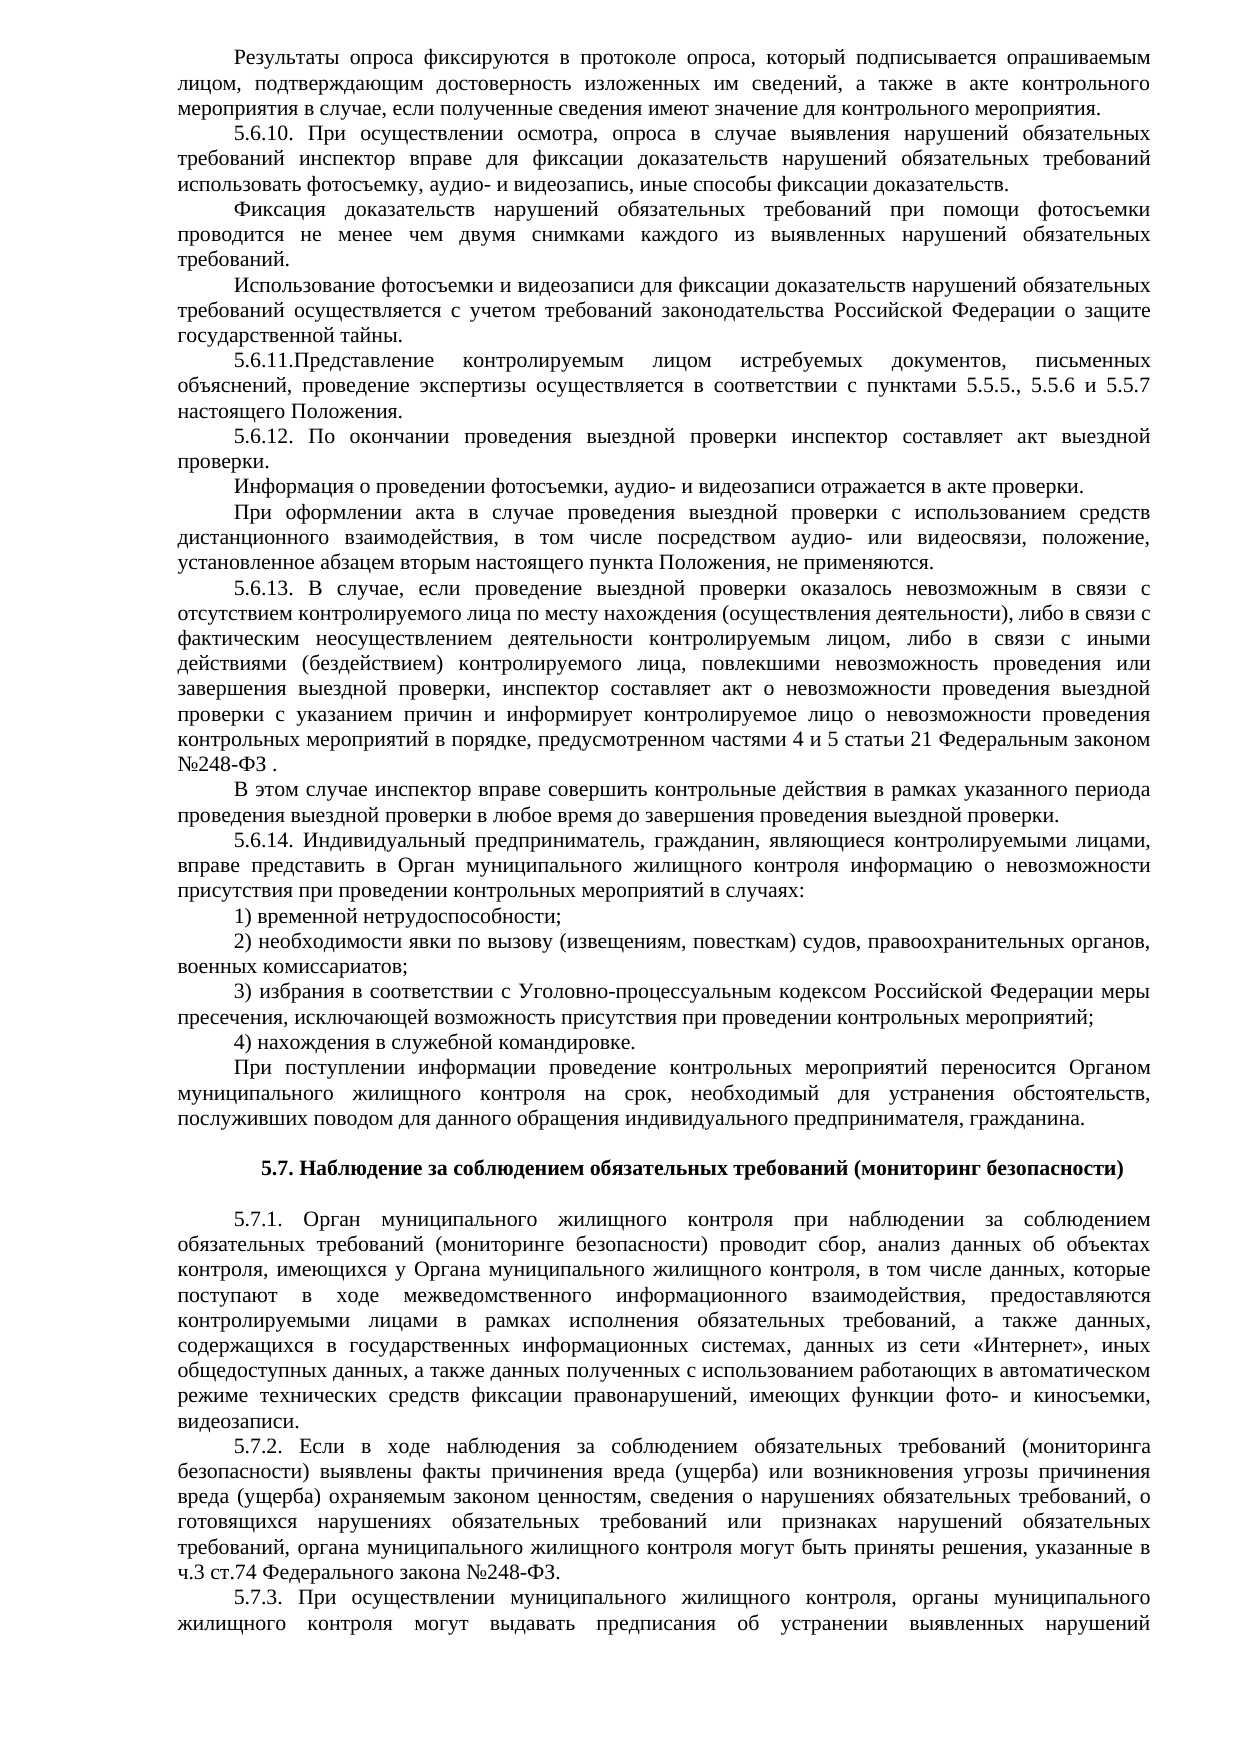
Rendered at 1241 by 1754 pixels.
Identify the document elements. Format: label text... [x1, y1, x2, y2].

text 5.7. Наблюдение за соблюдением обязательных требований (мониторинг безопасности) [177, 1155, 1152, 1181]
text 5.6.11.Представление контролируемым лицом истребуемых документов, письменных объяснений, проведение экспертизы осуществляется в соответствии с пунктами 5.5.5., 5.5.6 и 5.5.7 настоящего Положения. [177, 347, 1152, 423]
text При оформлении акта в случае проведения выездной проверки с использованием средств дистанционного взаимодействия, в том числе посредством аудио- или видеосвязи, положение, установленное абзацем вторым настоящего пункта Положения, не применяются. [177, 499, 1152, 574]
text Информация о проведении фотосъемки, аудио- и видеозаписи отражается в акте проверки. [177, 473, 1152, 499]
text Результаты опроса фиксируются в протоколе опроса, который подписывается опрашиваемым лицом, подтверждающим достоверность изложенных им сведений, а также в акте контрольного мероприятия в случае, если полученные сведения имеют значение для контрольного мероприятия. [177, 44, 1152, 120]
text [177, 1584, 1152, 1635]
text 5.7.1. Орган муниципального жилищного контроля при наблюдении за соблюдением обязательных требований (мониторинге безопасности) проводит сбор, анализ данных об объектах контроля, имеющихся у Органа муниципального жилищного контроля, в том числе данных, которые поступают в ходе межведомственного информационного взаимодействия, предоставляются контролируемыми лицами в рамках исполнения обязательных требований, а также данных, содержащихся в государственных информационных системах, данных из сети «Интернет», иных общедоступных данных, а также данных полученных с использованием работающих в автоматическом режиме технических средств фиксации правонарушений, имеющих функции фото- и киносъемки, видеозаписи. [177, 1206, 1152, 1433]
text 5.7.2. Если в ходе наблюдения за соблюдением обязательных требований (мониторинга безопасности) выявлены факты причинения вреда (ущерба) или возникновения угрозы причинения вреда (ущерба) охраняемым законом ценностям, сведения о нарушениях обязательных требований, о готовящихся нарушениях обязательных требований или признаках нарушений обязательных требований, органа муниципального жилищного контроля могут быть приняты решения, указанные в ч.3 ст.74 Федерального закона №248-ФЗ. [177, 1433, 1152, 1584]
text При поступлении информации проведение контрольных мероприятий переносится Органом муниципального жилищного контроля на срок, необходимый для устранения обстоятельств, послуживших поводом для данного обращения индивидуального предпринимателя, гражданина. [177, 1054, 1152, 1130]
text 5.6.12. По окончании проведения выездной проверки инспектор составляет акт выездной проверки. [177, 423, 1152, 473]
text 1) временной нетрудоспособности; [177, 903, 1152, 928]
text 5.6.10. При осуществлении осмотра, опроса в случае выявления нарушений обязательных требований инспектор вправе для фиксации доказательств нарушений обязательных требований использовать фотосъемку, аудио- и видеозапись, иные способы фиксации доказательств. [177, 120, 1152, 196]
text 3) избрания в соответствии с Уголовно-процессуальным кодексом Российской Федерации меры пресечения, исключающей возможность присутствия при проведении контрольных мероприятий; [177, 978, 1152, 1029]
text 5.6.13. В случае, если проведение выездной проверки оказалось невозможным в связи с отсутствием контролируемого лица по месту нахождения (осуществления деятельности), либо в связи с фактическим неосуществлением деятельности контролируемым лицом, либо в связи с иными действиями (бездействием) контролируемого лица, повлекшими невозможность проведения или завершения выездной проверки, инспектор составляет акт о невозможности проведения выездной проверки с указанием причин и информирует контролируемое лицо о невозможности проведения контрольных мероприятий в порядке, предусмотренном частями 4 и 5 статьи 21 Федеральным законом №248-ФЗ . [177, 574, 1152, 776]
text Фиксация доказательств нарушений обязательных требований при помощи фотосъемки проводится не менее чем двумя снимками каждого из выявленных нарушений обязательных требований. [177, 196, 1152, 271]
text 2) необходимости явки по вызову (извещениям, повесткам) судов, правоохранительных органов, военных комиссариатов; [177, 928, 1152, 978]
text Использование фотосъемки и видеозаписи для фиксации доказательств нарушений обязательных требований осуществляется с учетом требований законодательства Российской Федерации о защите государственной тайны. [177, 272, 1152, 347]
text В этом случае инспектор вправе совершить контрольные действия в рамках указанного периода проведения выездной проверки в любое время до завершения проведения выездной проверки. [177, 776, 1152, 827]
text 4) нахождения в служебной командировке. [177, 1029, 1152, 1054]
text 5.6.14. Индивидуальный предприниматель, гражданин, являющиеся контролируемыми лицами, вправе представить в Орган муниципального жилищного контроля информацию о невозможности присутствия при проведении контрольных мероприятий в случаях: [177, 827, 1152, 902]
